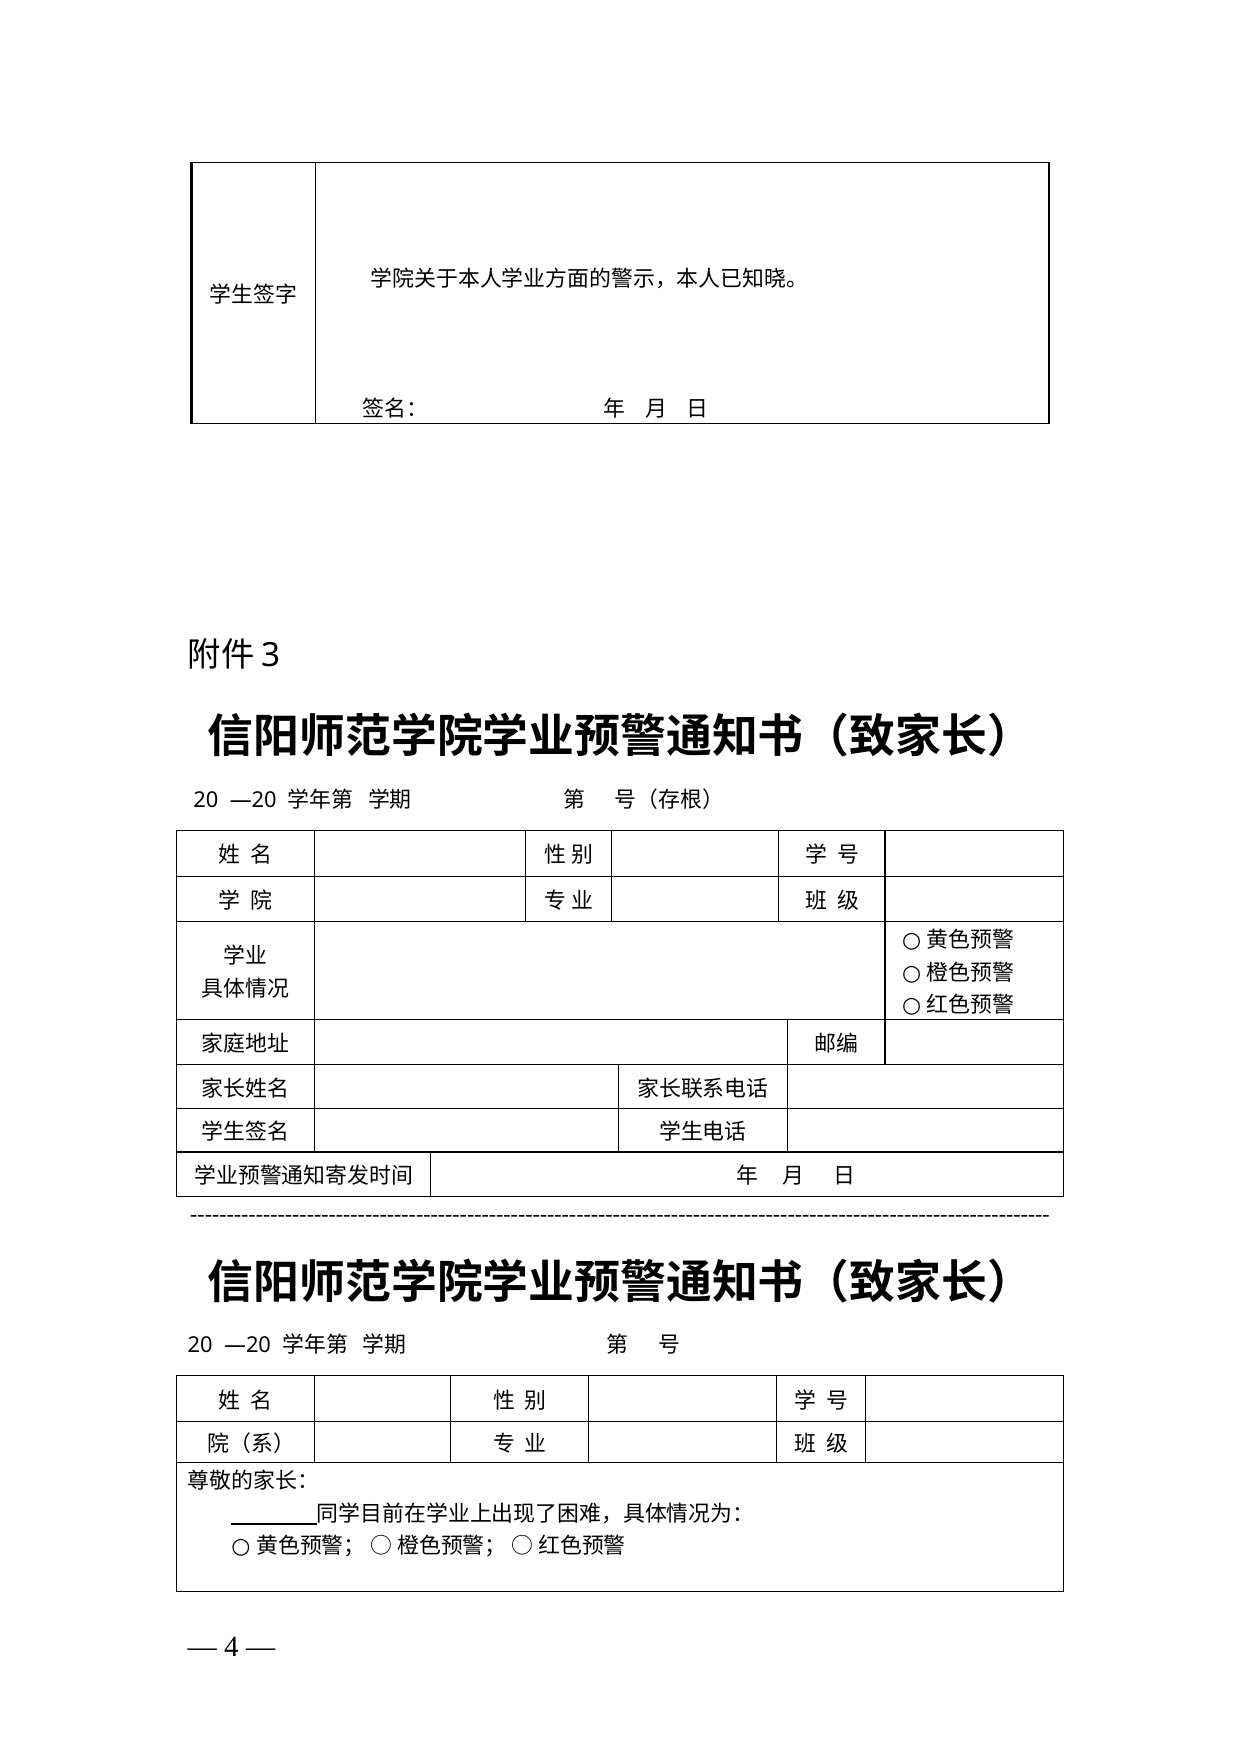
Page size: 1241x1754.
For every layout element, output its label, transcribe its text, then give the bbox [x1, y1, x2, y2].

table_header 学 号 [777, 1376, 865, 1421]
table_cell [788, 1109, 1063, 1151]
table_cell [612, 877, 778, 921]
table_cell 班 级 [777, 1422, 865, 1462]
table_cell 学生签名 [177, 1109, 314, 1151]
table_header [589, 1376, 776, 1421]
table_header [866, 1376, 1063, 1421]
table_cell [177, 1463, 1063, 1591]
table_header 性 别 [526, 831, 611, 876]
text 20 —20 学年第 学期 第 号（存根） [187, 782, 1053, 814]
table_header 姓 名 [177, 831, 314, 876]
table_header 姓 名 [177, 1376, 314, 1421]
table_header [612, 831, 778, 876]
table_cell 班 级 [779, 877, 884, 921]
table_cell 学生签字 [193, 163, 315, 423]
table_cell 学业预警通知寄发时间 [177, 1153, 430, 1196]
table_cell 学生电话 [619, 1109, 787, 1151]
table_cell 家庭地址 [177, 1020, 314, 1064]
table_cell [315, 1109, 618, 1151]
table_header 性 别 [451, 1376, 588, 1421]
table_cell [315, 877, 525, 921]
table_cell 邮编 [788, 1020, 884, 1064]
table_cell [886, 877, 1063, 921]
text 附件3 [187, 619, 1053, 684]
table_cell 专 业 [526, 877, 611, 921]
table_cell [886, 1020, 1063, 1064]
table_header [886, 831, 1063, 876]
table_cell 学业 具体情况 [177, 922, 314, 1019]
table_cell 学院关于本人学业方面的警示，本人已知晓。 签名： 年 月 日 [316, 163, 1048, 423]
table_header [315, 1376, 450, 1421]
table_cell 院（系） [177, 1422, 314, 1462]
table_cell 年 月 日 [431, 1153, 1063, 1196]
table_cell [589, 1422, 776, 1462]
table_header 学 号 [779, 831, 884, 876]
text 信阳师范学院学业预警通知书（致家长） [187, 684, 1053, 782]
table_cell 专 业 [451, 1422, 588, 1462]
table_cell [315, 1065, 618, 1107]
text ---------------------------------------------------------------------------------------------------------------------- [187, 1197, 1053, 1229]
table_cell [866, 1422, 1063, 1462]
text 信阳师范学院学业预警通知书（致家长） [187, 1229, 1053, 1327]
table_cell 家长联系电话 [619, 1065, 787, 1107]
text 20 —20 学年第 学期 第 号 [187, 1327, 1053, 1359]
table_cell 家长姓名 [177, 1065, 314, 1107]
table_cell [315, 1422, 450, 1462]
table_header [315, 831, 525, 876]
table_cell [315, 1020, 787, 1064]
table_cell 学 院 [177, 877, 314, 921]
table_cell [315, 922, 884, 1019]
table_cell ○ 黄色预警 ○ 橙色预警 ○ 红色预警 [886, 922, 1063, 1019]
table_cell [788, 1065, 1063, 1107]
